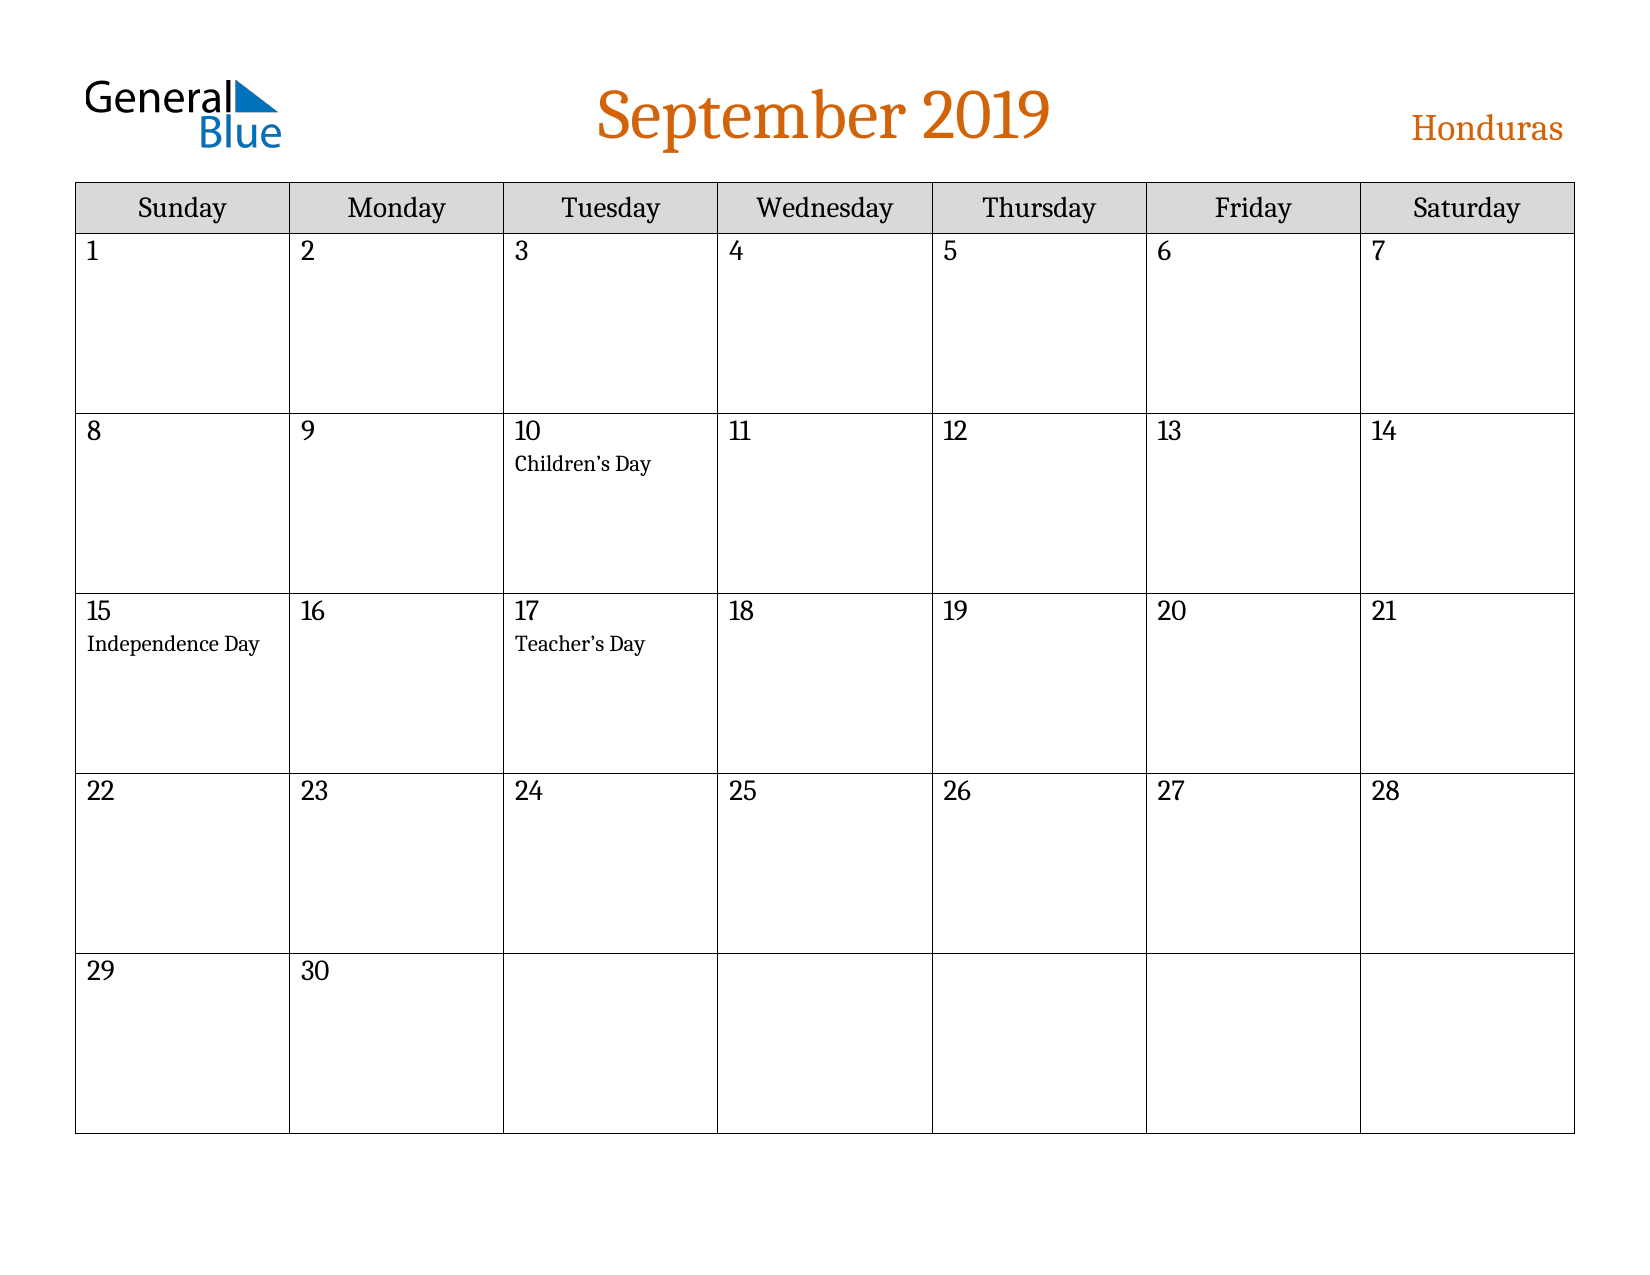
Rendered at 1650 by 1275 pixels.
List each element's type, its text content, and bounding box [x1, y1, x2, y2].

table_cell Thursday [933, 183, 1146, 233]
table_cell [1147, 450, 1360, 593]
table_cell [718, 270, 932, 413]
table_cell [933, 270, 1146, 413]
table_cell Tuesday [504, 183, 717, 233]
table_cell Friday [1147, 183, 1360, 233]
table_cell [1361, 630, 1574, 773]
table_cell Independence Day [76, 630, 289, 773]
table_cell 27 [1147, 774, 1360, 810]
table_cell 26 [933, 774, 1146, 810]
table_cell 13 [1147, 414, 1360, 450]
table_cell 28 [1361, 774, 1574, 810]
table_cell [933, 450, 1146, 593]
table_cell Children’s Day [504, 450, 717, 593]
table_cell 12 [933, 414, 1146, 450]
table_cell 17 [504, 594, 717, 630]
table_cell [504, 270, 717, 413]
table_cell [504, 810, 717, 953]
table_cell 18 [718, 594, 932, 630]
table_cell 20 [1147, 594, 1360, 630]
table_cell 19 [933, 594, 1146, 630]
table_cell 9 [290, 414, 503, 450]
table_cell [290, 810, 503, 953]
table_cell [76, 810, 289, 953]
table_cell 15 [76, 594, 289, 630]
table_cell [76, 270, 289, 413]
table_cell [1361, 810, 1574, 953]
table_cell [933, 990, 1146, 1133]
table_header Honduras [1146, 75, 1574, 182]
table_cell [1147, 270, 1360, 413]
table_cell [290, 450, 503, 593]
table_cell 8 [76, 414, 289, 450]
table_cell [1147, 810, 1360, 953]
table_cell [504, 990, 717, 1133]
table_cell 14 [1361, 414, 1574, 450]
table_cell [718, 450, 932, 593]
table_cell [1361, 990, 1574, 1133]
table_cell [933, 810, 1146, 953]
table_cell [290, 270, 503, 413]
table_cell 21 [1361, 594, 1574, 630]
table_cell [1147, 954, 1360, 990]
table_cell 5 [933, 234, 1146, 270]
table_header September 2019 [504, 75, 1146, 182]
table_cell [718, 954, 932, 990]
table_cell [933, 954, 1146, 990]
table_cell [718, 630, 932, 773]
table_cell 1 [76, 234, 289, 270]
table_cell [290, 630, 503, 773]
table_cell [504, 954, 717, 990]
table_cell Saturday [1361, 183, 1574, 233]
table_cell 6 [1147, 234, 1360, 270]
table_cell [1147, 630, 1360, 773]
table_cell 11 [718, 414, 932, 450]
table_cell Sunday [76, 183, 289, 233]
table_cell 22 [76, 774, 289, 810]
table_cell 4 [718, 234, 932, 270]
table_cell [76, 990, 289, 1133]
table_cell 30 [290, 954, 503, 990]
table_cell [290, 990, 503, 1133]
table_cell 24 [504, 774, 717, 810]
table_cell Teacher’s Day [504, 630, 717, 773]
table_cell [1361, 270, 1574, 413]
table_cell Monday [290, 183, 503, 233]
table_cell [933, 630, 1146, 773]
table_cell [76, 450, 289, 593]
table_cell 2 [290, 234, 503, 270]
table_cell [718, 990, 932, 1133]
table_cell Wednesday [718, 183, 932, 233]
table_cell 7 [1361, 234, 1574, 270]
table_cell 16 [290, 594, 503, 630]
picture [86, 80, 281, 148]
table_cell [1361, 450, 1574, 593]
table_header [76, 75, 503, 182]
table_cell 10 [504, 414, 717, 450]
table_cell 3 [504, 234, 717, 270]
table_cell 23 [290, 774, 503, 810]
table_cell 29 [76, 954, 289, 990]
table_cell [718, 810, 932, 953]
table_cell [1147, 990, 1360, 1133]
table_cell [1361, 954, 1574, 990]
table_cell 25 [718, 774, 932, 810]
